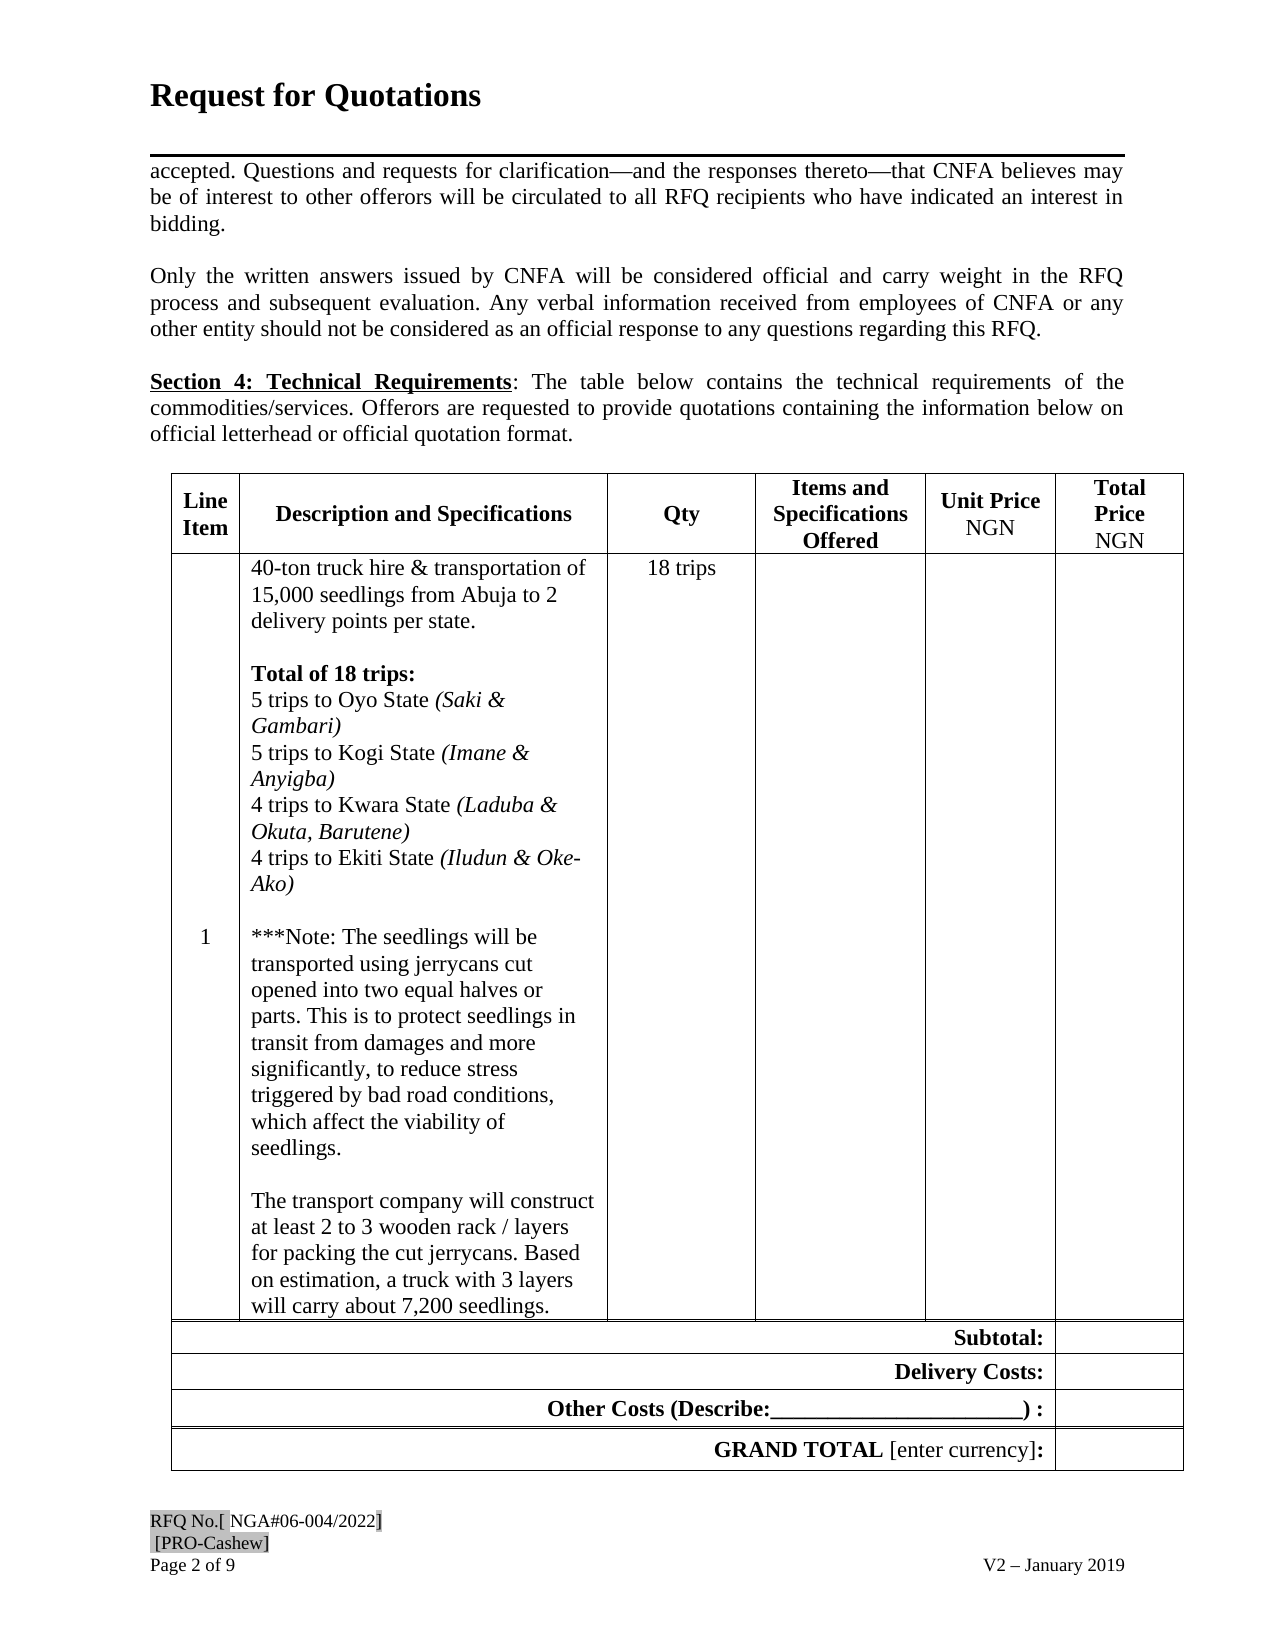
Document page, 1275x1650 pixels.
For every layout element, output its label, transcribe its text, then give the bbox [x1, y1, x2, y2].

table_cell GRAND TOTAL [enter currency]: [172, 1429, 1055, 1469]
table_header Total Price NGN [1056, 474, 1183, 553]
table_cell [1056, 1354, 1183, 1389]
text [150, 157, 1125, 236]
table_cell [1056, 1429, 1183, 1469]
table_header Line Item [172, 474, 239, 553]
table_cell Delivery Costs: [172, 1354, 1055, 1389]
table_cell 1 [172, 554, 239, 1318]
table_header Description and Specifications [240, 474, 607, 553]
table_cell Other Costs (Describe:______________________) : [172, 1390, 1055, 1426]
table_cell [1056, 554, 1183, 1318]
table_cell [1056, 1390, 1183, 1426]
table_cell 18 trips [608, 554, 755, 1318]
text Section 4: Technical Requirements: The table below contains the technical requirements of the commodities/services. Offerors are requested to provide quotations containing the information below on official letterhead or official quotation format. [150, 368, 1125, 447]
table_cell [756, 554, 925, 1318]
table_cell 40-ton truck hire & transportation of 15,000 seedlings from Abuja to 2 delivery points per state. Total of 18 trips: 5 trips to Oyo State (Saki & Gambari) 5 trips to Kogi State (Imane & Anyigba) 4 trips to Kwara State (Laduba & Okuta, Barutene) 4 trips to Ekiti State (Iludun & Oke-Ako) ***Note: The seedlings will be transported using jerrycans cut opened into two equal halves or parts. This is to protect seedlings in transit from damages and more significantly, to reduce stress triggered by bad road conditions, which affect the viability of seedlings. The transport company will construct at least 2 to 3 wooden rack / layers for packing the cut jerrycans. Based on estimation, a truck with 3 layers will carry about 7,200 seedlings. [240, 554, 607, 1318]
text Only the written answers issued by CNFA will be considered official and carry weight in the RFQ process and subsequent evaluation. Any verbal information received from employees of CNFA or any other entity should not be considered as an official response to any questions regarding this RFQ. [150, 262, 1125, 341]
table_header Items and Specifications Offered [756, 474, 925, 553]
table_cell [926, 554, 1055, 1318]
table_cell [1056, 1322, 1183, 1353]
table_header Unit Price NGN [926, 474, 1055, 553]
table_header Qty [608, 474, 755, 553]
table_cell Subtotal: [172, 1322, 1055, 1353]
